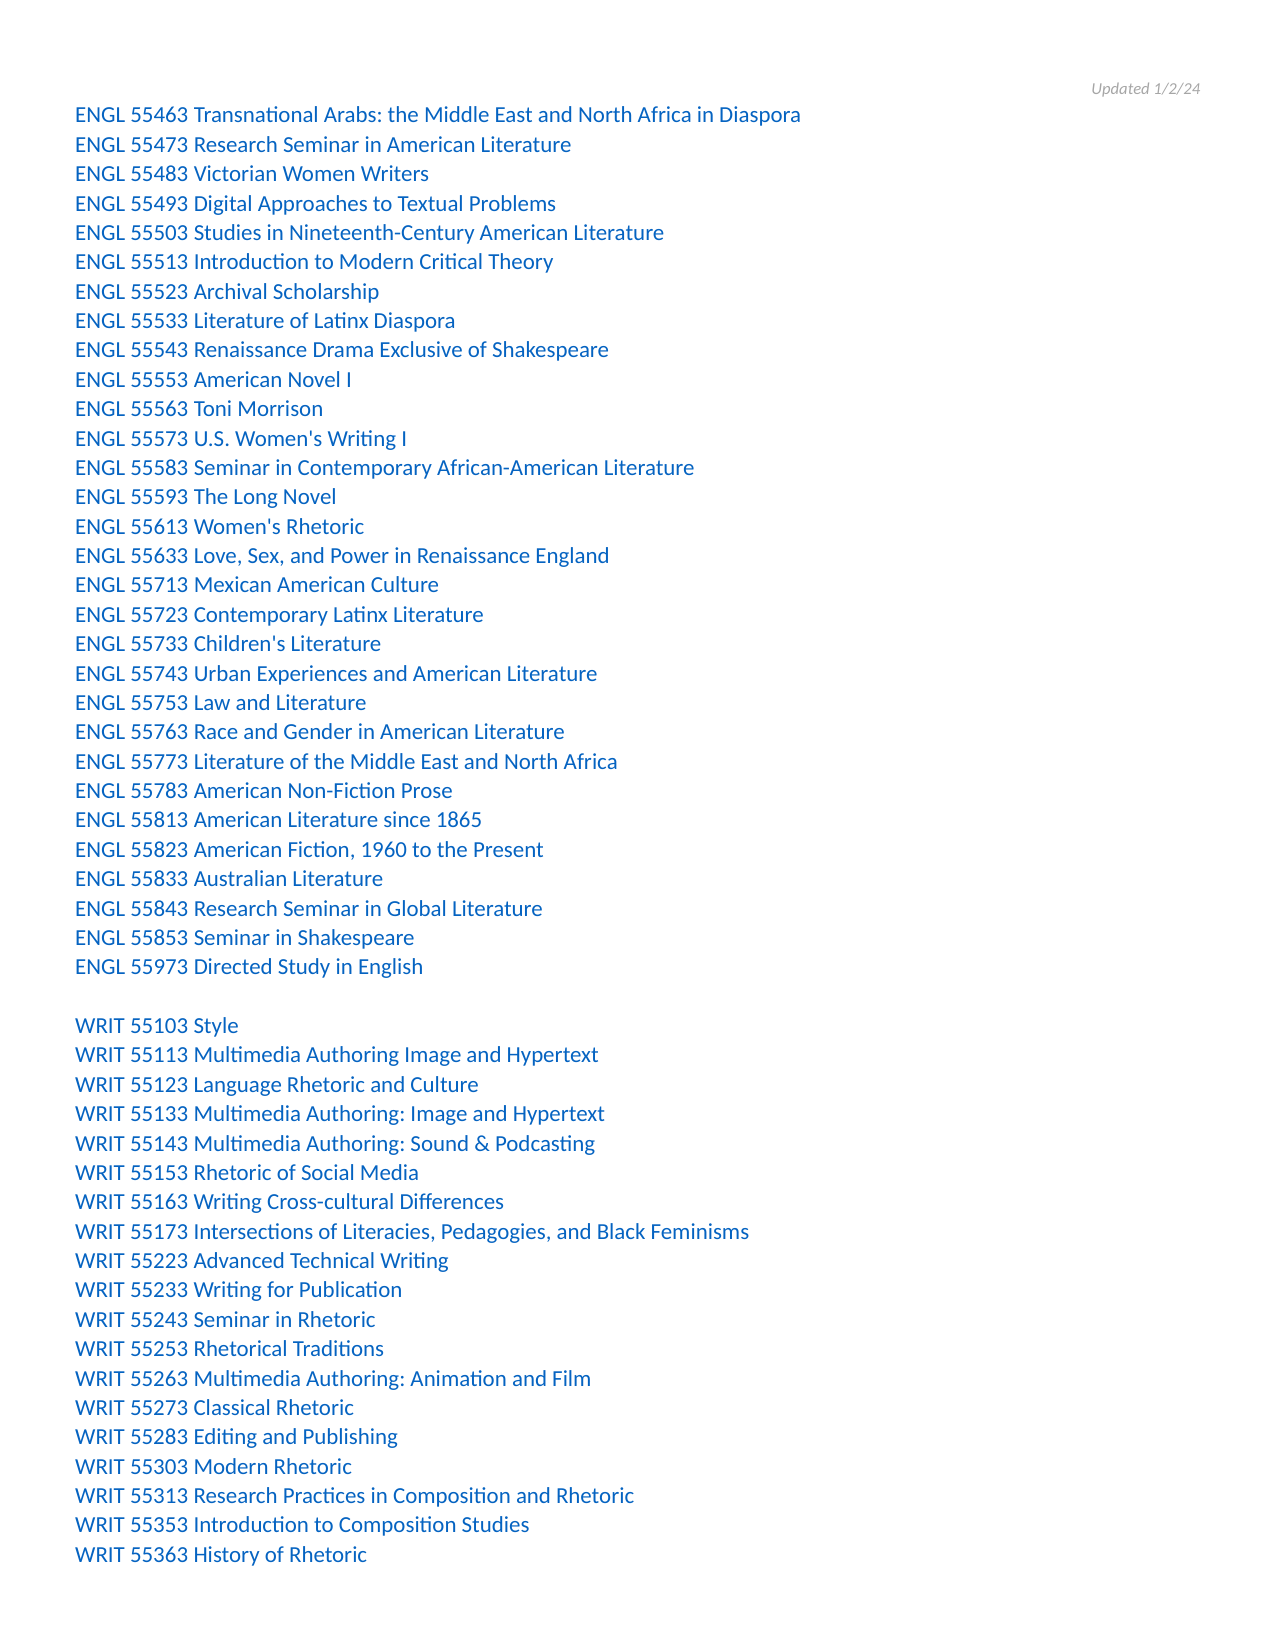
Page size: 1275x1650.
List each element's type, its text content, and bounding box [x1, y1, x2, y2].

text ENGL 55563 Toni Morrison [75, 394, 1165, 422]
text ENGL 55763 Race and Gender in American Literature [75, 717, 1165, 746]
text WRIT 55363 History of Rhetoric [75, 1540, 1165, 1568]
text WRIT 55163 Writing Cross-cultural Differences [75, 1187, 1165, 1216]
text ENGL 55503 Studies in Nineteenth-Century American Literature [75, 218, 1165, 246]
text ENGL 55493 Digital Approaches to Textual Problems [75, 189, 1165, 217]
text ENGL 55713 Mexican American Culture [75, 571, 1165, 599]
text ENGL 55853 Seminar in Shakespeare [75, 923, 1165, 951]
text ENGL 55743 Urban Experiences and American Literature [75, 659, 1165, 687]
text ENGL 55463 Transnational Arabs: the Middle East and North Africa in Diaspora [75, 101, 1165, 129]
text ENGL 55613 Women's Rhetoric [75, 512, 1165, 540]
text WRIT 55233 Writing for Publication [75, 1276, 1165, 1304]
text ENGL 55843 Research Seminar in Global Literature [75, 894, 1165, 922]
text ENGL 55833 Australian Literature [75, 864, 1165, 892]
text ENGL 55533 Literature of Latinx Diaspora [75, 306, 1165, 334]
text WRIT 55263 Multimedia Authoring: Animation and Film [75, 1364, 1165, 1392]
text ENGL 55553 American Novel I [75, 365, 1165, 393]
text WRIT 55133 Multimedia Authoring: Image and Hypertext [75, 1099, 1165, 1127]
text WRIT 55273 Classical Rhetoric [75, 1393, 1165, 1421]
text WRIT 55223 Advanced Technical Writing [75, 1246, 1165, 1274]
text ENGL 55813 American Literature since 1865 [75, 806, 1165, 834]
text ENGL 55583 Seminar in Contemporary African-American Literature [75, 453, 1165, 481]
text WRIT 55313 Research Practices in Composition and Rhetoric [75, 1481, 1165, 1509]
text ENGL 55823 American Fiction, 1960 to the Present [75, 835, 1165, 863]
text ENGL 55543 Renaissance Drama Exclusive of Shakespeare [75, 336, 1165, 364]
text WRIT 55253 Rhetorical Traditions [75, 1334, 1165, 1362]
text WRIT 55353 Introduction to Composition Studies [75, 1511, 1165, 1539]
text ENGL 55513 Introduction to Modern Critical Theory [75, 247, 1165, 276]
text ENGL 55973 Directed Study in English [75, 952, 1165, 981]
text ENGL 55753 Law and Literature [75, 688, 1165, 716]
text ENGL 55573 U.S. Women's Writing I [75, 424, 1165, 452]
text ENGL 55773 Literature of the Middle East and North Africa [75, 747, 1165, 775]
text WRIT 55123 Language Rhetoric and Culture [75, 1070, 1165, 1098]
text ENGL 55473 Research Seminar in American Literature [75, 130, 1165, 158]
text WRIT 55173 Intersections of Literacies, Pedagogies, and Black Feminisms [75, 1217, 1165, 1245]
text ENGL 55733 Children's Literature [75, 629, 1165, 657]
text ENGL 55483 Victorian Women Writers [75, 159, 1165, 187]
text ENGL 55783 American Non-Fiction Prose [75, 776, 1165, 804]
text WRIT 55303 Modern Rhetoric [75, 1452, 1165, 1480]
text WRIT 55113 Multimedia Authoring Image and Hypertext [75, 1041, 1165, 1069]
text ENGL 55723 Contemporary Latinx Literature [75, 600, 1165, 628]
text ENGL 55523 Archival Scholarship [75, 277, 1165, 305]
text WRIT 55243 Seminar in Rhetoric [75, 1305, 1165, 1333]
text WRIT 55103 Style [75, 1011, 1165, 1039]
text WRIT 55283 Editing and Publishing [75, 1422, 1165, 1451]
text WRIT 55153 Rhetoric of Social Media [75, 1158, 1165, 1186]
text ENGL 55593 The Long Novel [75, 482, 1165, 511]
text ENGL 55633 Love, Sex, and Power in Renaissance England [75, 541, 1165, 569]
text WRIT 55143 Multimedia Authoring: Sound & Podcasting [75, 1129, 1165, 1157]
